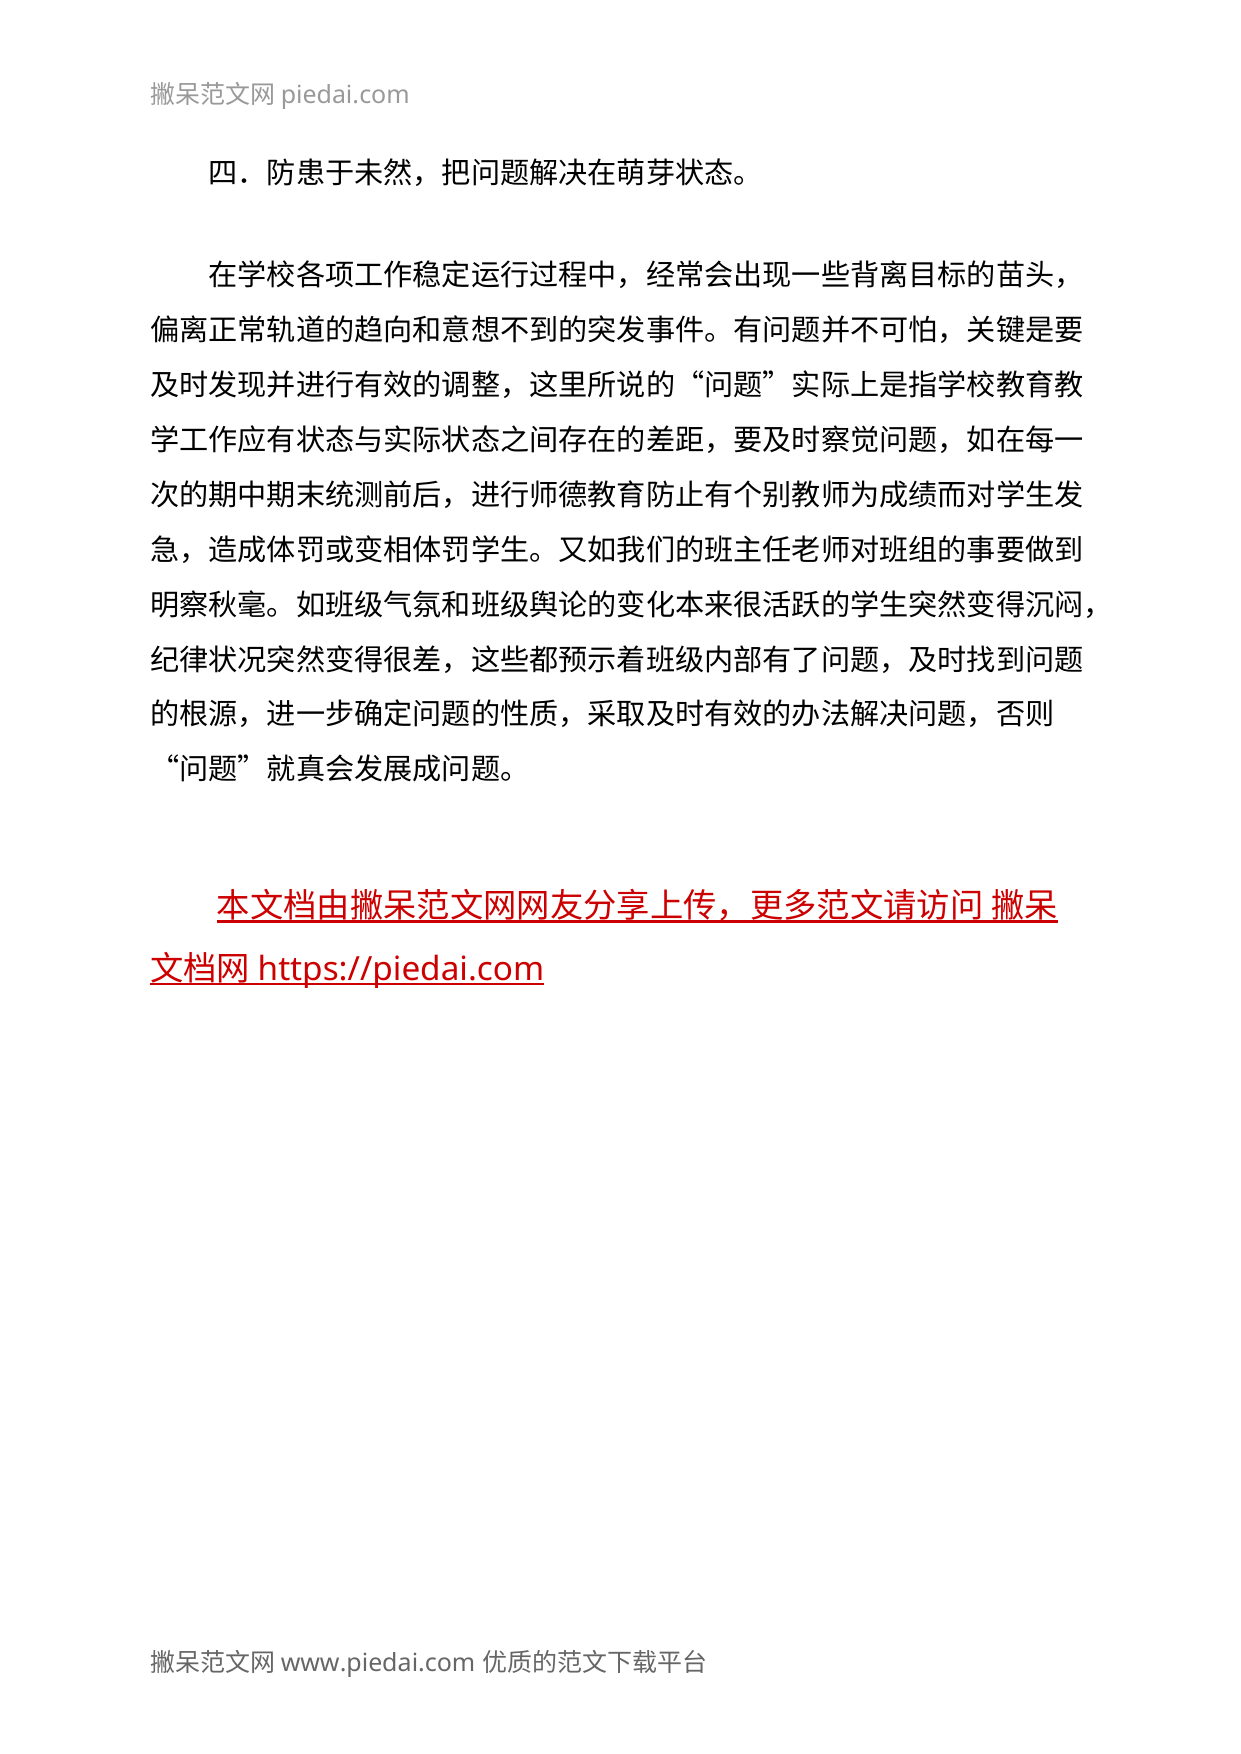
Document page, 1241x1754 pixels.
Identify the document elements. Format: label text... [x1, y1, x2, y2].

text 在学校各项工作稳定运行过程中，经常会出现一些背离目标的苗头，偏离正常轨道的趋向和意想不到的突发事件。有问题并不可怕，关键是要及时发现并进行有效的调整，这里所说的“问题”实际上是指学校教育教学工作应有状态与实际状态之间存在的差距，要及时察觉问题，如在每一次的期中期末统测前后，进行师德教育防止有个别教师为成绩而对学生发急，造成体罚或变相体罚学生。又如我们的班主任老师对班组的事要做到明察秋毫。如班级气氛和班级舆论的变化本来很活跃的学生突然变得沉闷，纪律状况突然变得很差，这些都预示着班级内部有了问题，及时找到问题的根源，进一步确定问题的性质，采取及时有效的办法解决问题，否则“问题”就真会发展成问题。 [150, 252, 1090, 788]
text 本文档由撇呆范文网网友分享上传，更多范文请访问 撇呆文档网 https://piedai.com [150, 879, 1090, 990]
text 四．防患于未然，把问题解决在萌芽状态。 [150, 150, 1090, 192]
